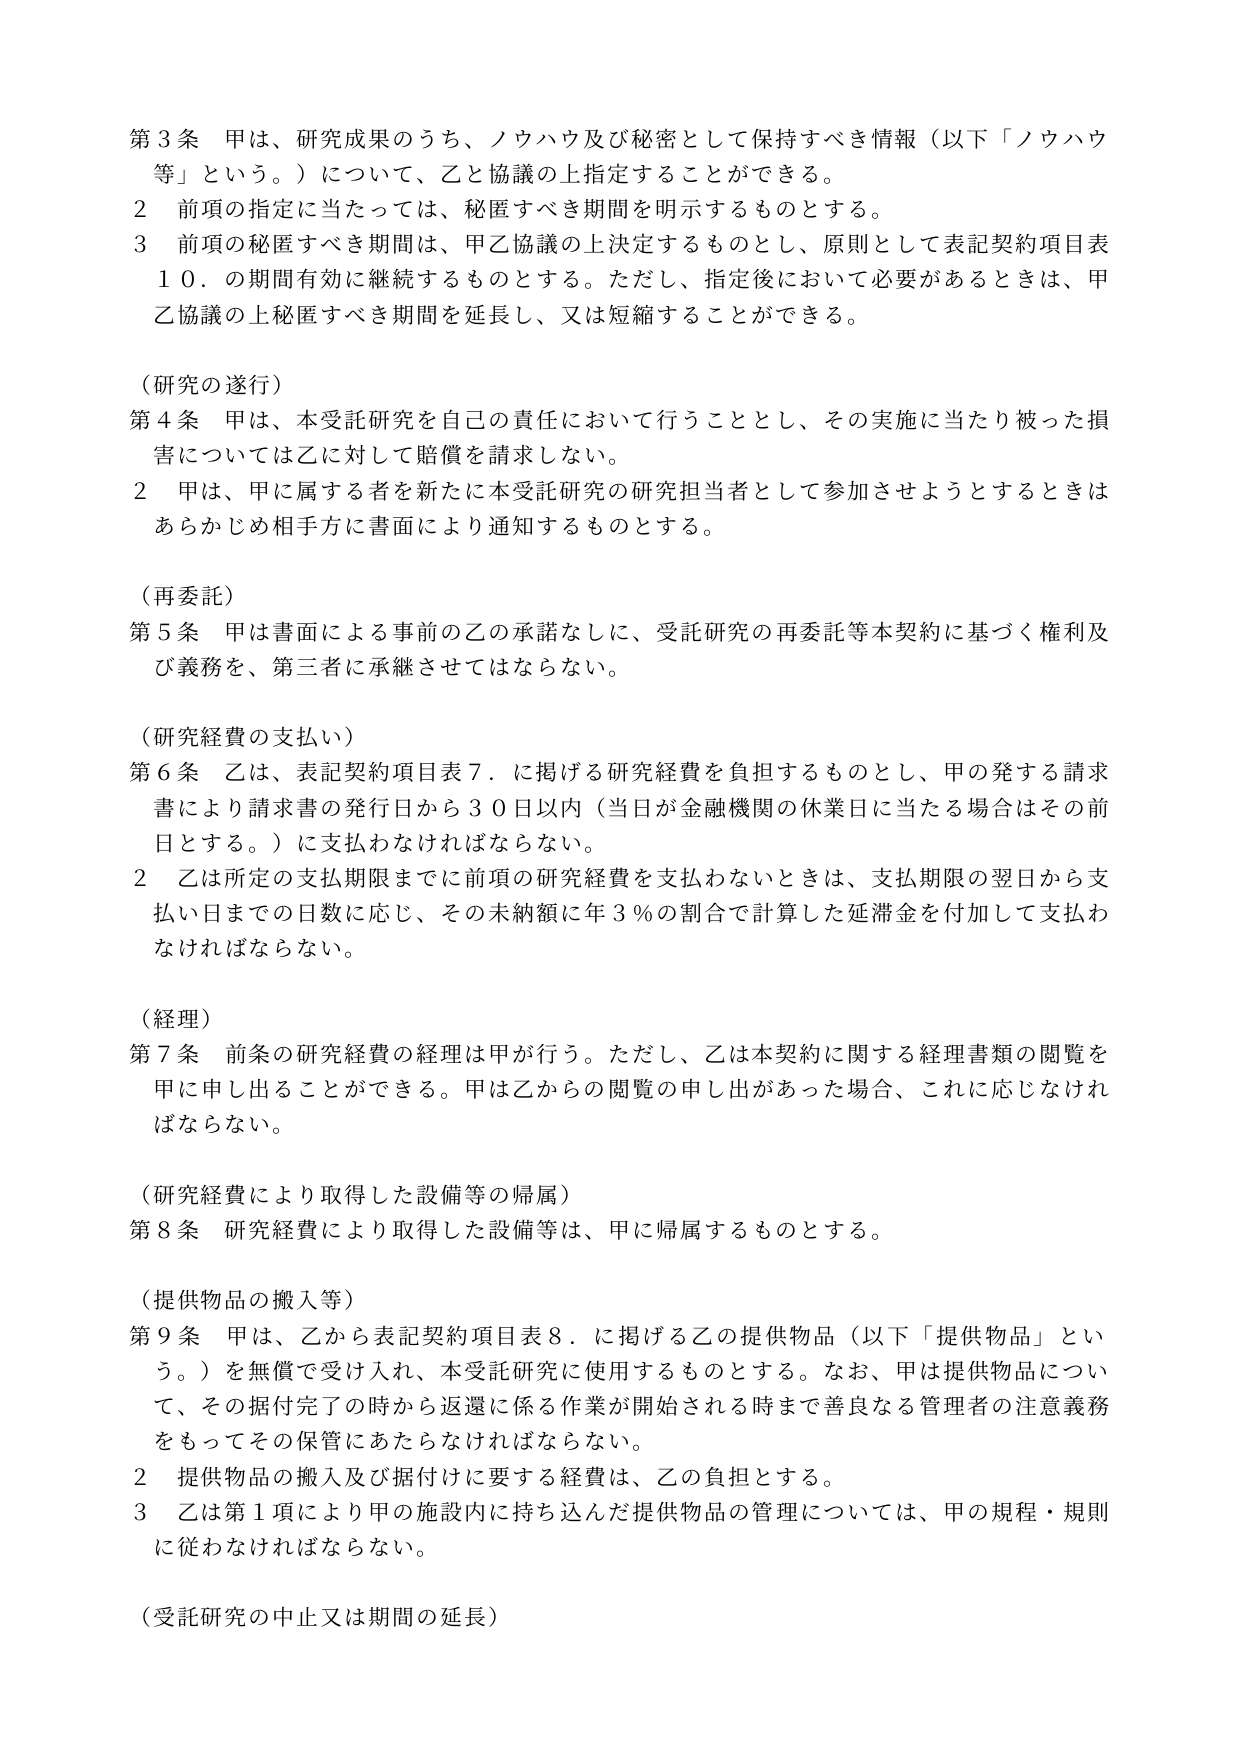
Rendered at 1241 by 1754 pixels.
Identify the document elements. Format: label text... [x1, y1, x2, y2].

text 第６条 乙は、表記契約項目表７．に掲げる研究経費を負担するものとし、甲の発する請求書により請求書の発行日から３０日以内（当日が金融機関の休業日に当たる場合はその前日とする。）に支払わなければならない。 [129, 754, 1111, 859]
text 第４条 甲は、本受託研究を自己の責任において行うこととし、その実施に当たり被った損害については乙に対して賠償を請求しない。 [129, 402, 1111, 472]
text 第３条 甲は、研究成果のうち、ノウハウ及び秘密として保持すべき情報（以下「ノウハウ等」という。）について、乙と協議の上指定することができる。 [129, 120, 1111, 190]
text （研究経費により取得した設備等の帰属） [129, 1176, 1111, 1211]
text （研究の遂行） [129, 366, 1111, 402]
text ２ 前項の指定に当たっては、秘匿すべき期間を明示するものとする。 [129, 190, 1111, 226]
text ２ 乙は所定の支払期限までに前項の研究経費を支払わないときは、支払期限の翌日から支払い日までの日数に応じ、その未納額に年３％の割合で計算した延滞金を付加して支払わなければならない。 [129, 859, 1111, 965]
text （受託研究の中止又は期間の延長） [129, 1599, 1111, 1634]
text ３ 前項の秘匿すべき期間は、甲乙協議の上決定するものとし、原則として表記契約項目表１０．の期間有効に継続するものとする。ただし、指定後において必要があるときは、甲乙協議の上秘匿すべき期間を延長し、又は短縮することができる。 [129, 226, 1111, 331]
text ２ 提供物品の搬入及び据付けに要する経費は、乙の負担とする。 [129, 1458, 1111, 1493]
text （研究経費の支払い） [129, 718, 1111, 754]
text （経理） [129, 1000, 1111, 1035]
text （提供物品の搬入等） [129, 1282, 1111, 1317]
text 第５条 甲は書面による事前の乙の承諾なしに、受託研究の再委託等本契約に基づく権利及び義務を、第三者に承継させてはならない。 [129, 613, 1111, 683]
text ２ 甲は、甲に属する者を新たに本受託研究の研究担当者として参加させようとするときはあらかじめ相手方に書面により通知するものとする。 [129, 472, 1111, 542]
text 第７条 前条の研究経費の経理は甲が行う。ただし、乙は本契約に関する経理書類の閲覧を甲に申し出ることができる。甲は乙からの閲覧の申し出があった場合、これに応じなければならない。 [129, 1035, 1111, 1141]
text （再委託） [129, 578, 1111, 613]
text 第８条 研究経費により取得した設備等は、甲に帰属するものとする。 [129, 1211, 1111, 1247]
text 第９条 甲は、乙から表記契約項目表８．に掲げる乙の提供物品（以下「提供物品」という。）を無償で受け入れ、本受託研究に使用するものとする。なお、甲は提供物品について、その据付完了の時から返還に係る作業が開始される時まで善良なる管理者の注意義務をもってその保管にあたらなければならない。 [129, 1317, 1111, 1458]
text ３ 乙は第１項により甲の施設内に持ち込んだ提供物品の管理については、甲の規程・規則に従わなければならない。 [129, 1493, 1111, 1563]
